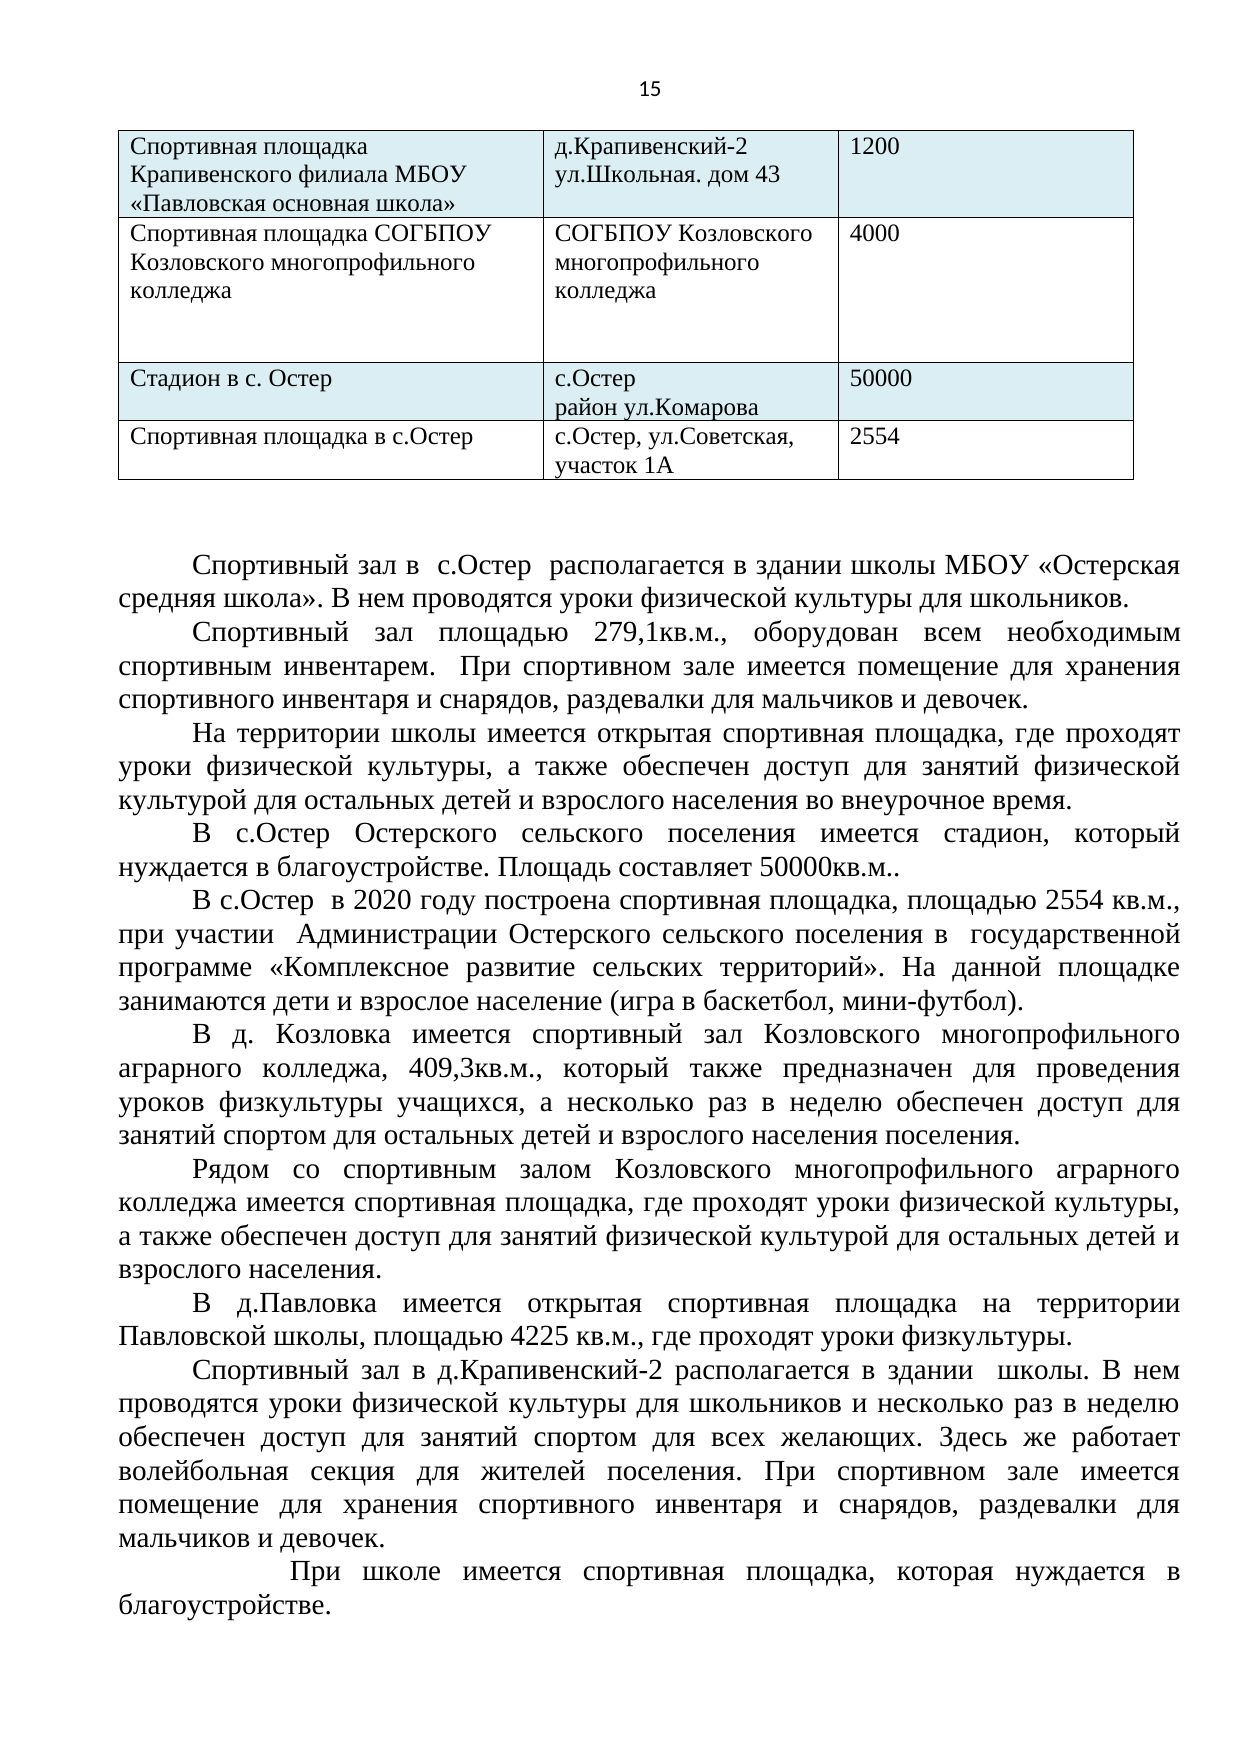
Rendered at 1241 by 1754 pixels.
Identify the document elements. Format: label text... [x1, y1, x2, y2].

text На территории школы имеется открытая спортивная площадка, где проходят уроки физической культуры, а также обеспечен доступ для занятий физической культурой для остальных детей и взрослого населения во внеурочное время. [118, 715, 1181, 815]
table_cell Спортивная площадка в с.Остер [119, 421, 543, 479]
table_cell Спортивная площадка СОГБПОУ Козловского многопрофильного колледжа [119, 218, 543, 362]
text При школе имеется спортивная площадка, которая нуждается в благоустройстве. [118, 1553, 1181, 1620]
table_cell с.Остер, ул.Советская, участок 1А [544, 421, 838, 479]
table_cell д.Крапивенский-2 ул.Школьная. дом 43 [544, 131, 838, 217]
table_cell 1200 [839, 131, 1133, 217]
table_cell СОГБПОУ Козловского многопрофильного колледжа [544, 218, 838, 362]
table_cell 4000 [839, 218, 1133, 362]
text Рядом со спортивным залом Козловского многопрофильного аграрного колледжа имеется спортивная площадка, где проходят уроки физической культуры, а также обеспечен доступ для занятий физической культурой для остальных детей и взрослого населения. [118, 1151, 1181, 1285]
table_cell Спортивная площадка Крапивенского филиала МБОУ «Павловская основная школа» [119, 131, 543, 217]
text В д.Павловка имеется открытая спортивная площадка на территории Павловской школы, площадью 4225 кв.м., где проходят уроки физкультуры. [118, 1285, 1181, 1352]
text Спортивный зал в с.Остер располагается в здании школы МБОУ «Остерская средняя школа». В нем проводятся уроки физической культуры для школьников. [118, 547, 1181, 614]
table_cell 50000 [839, 363, 1133, 420]
text Спортивный зал площадью 279,1кв.м., оборудован всем необходимым спортивным инвентарем. При спортивном зале имеется помещение для хранения спортивного инвентаря и снарядов, раздевалки для мальчиков и девочек. [118, 614, 1181, 715]
text В с.Остер в 2020 году построена спортивная площадка, площадью 2554 кв.м., при участии Администрации Остерского сельского поселения в государственной программе «Комплексное развитие сельских территорий». На данной площадке занимаются дети и взрослое население (игра в баскетбол, мини-футбол). [118, 882, 1181, 1017]
table_cell Стадион в с. Остер [119, 363, 543, 420]
text В д. Козловка имеется спортивный зал Козловского многопрофильного аграрного колледжа, 409,3кв.м., который также предназначен для проведения уроков физкультуры учащихся, а несколько раз в неделю обеспечен доступ для занятий спортом для остальных детей и взрослого населения поселения. [118, 1017, 1181, 1151]
table_cell 2554 [839, 421, 1133, 479]
table_cell с.Остер район ул.Комарова [544, 363, 838, 420]
text В с.Остер Остерского сельского поселения имеется стадион, который нуждается в благоустройстве. Площадь составляет 50000кв.м.. [118, 815, 1181, 882]
text Спортивный зал в д.Крапивенский-2 располагается в здании школы. В нем проводятся уроки физической культуры для школьников и несколько раз в неделю обеспечен доступ для занятий спортом для всех желающих. Здесь же работает волейбольная секция для жителей поселения. При спортивном зале имеется помещение для хранения спортивного инвентаря и снарядов, раздевалки для мальчиков и девочек. [118, 1352, 1181, 1553]
